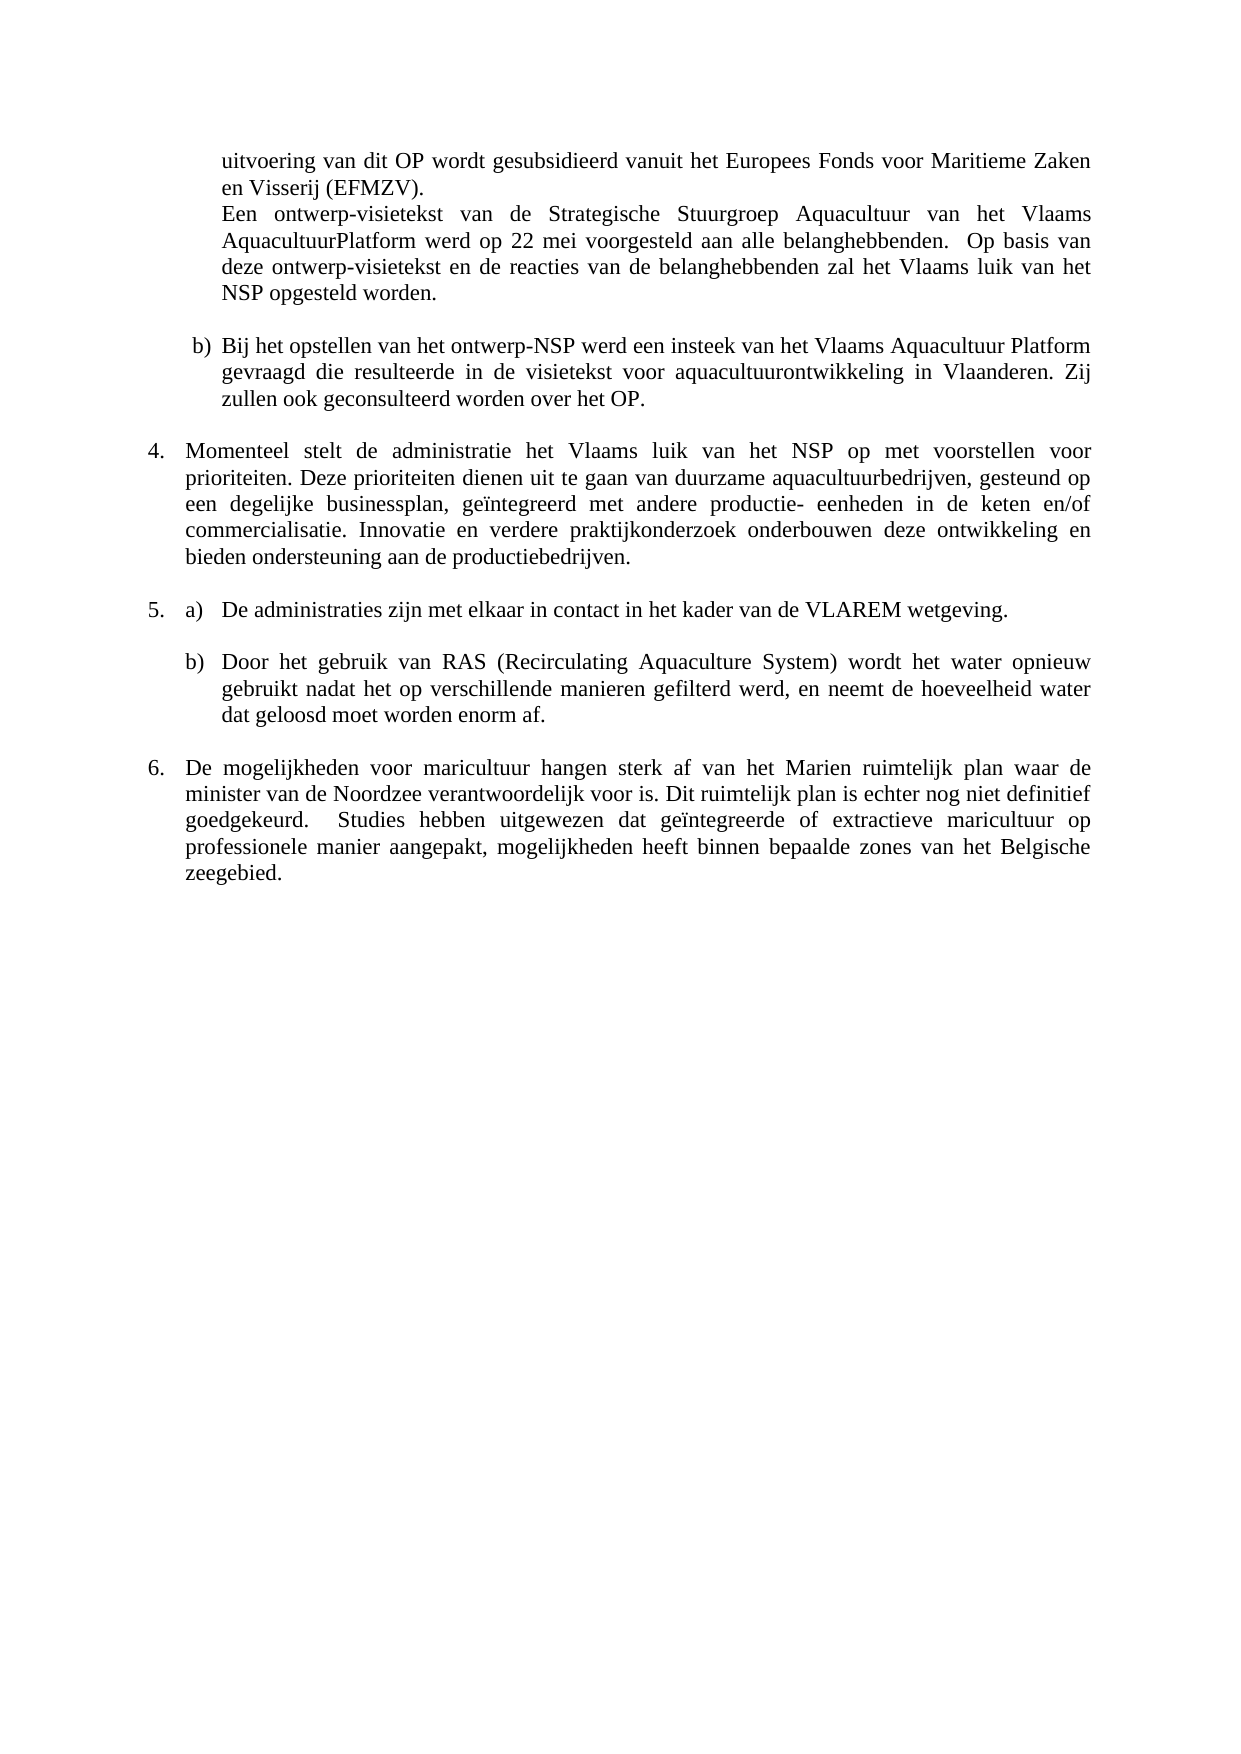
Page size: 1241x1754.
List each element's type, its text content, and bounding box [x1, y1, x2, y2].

text Een ontwerp-visietekst van de Strategische Stuurgroep Aquacultuur van het Vlaams AquacultuurPlatform werd op 22 mei voorgesteld aan alle belanghebbenden. Op basis van deze ontwerp-visietekst en de reacties van de belanghebbenden zal het Vlaams luik van het NSP opgesteld worden. [221, 200, 1093, 306]
text b) Door het gebruik van RAS (Recirculating Aquaculture System) wordt het water opnieuw gebruikt nadat het op verschillende manieren gefilterd werd, en neemt de hoeveelheid water dat geloosd moet worden enorm af. [185, 648, 1093, 727]
list Momenteel stelt de administratie het Vlaams luik van het NSP op met voorstellen voor prioriteiten. Deze prioriteiten dienen uit te gaan van duurzame aquacultuurbedrijven, gesteund op een degelijke businessplan, geïntegreerd met andere productie- eenheden in de keten en/of commercialisatie. Innovatie en verdere praktijkonderzoek onderbouwen deze ontwikkeling en bieden ondersteuning aan de productiebedrijven. [148, 437, 1093, 569]
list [148, 148, 1093, 200]
list De mogelijkheden voor maricultuur hangen sterk af van het Marien ruimtelijk plan waar de minister van de Noordzee verantwoordelijk voor is. Dit ruimtelijk plan is echter nog niet definitief goedgekeurd. Studies hebben uitgewezen dat geïntegreerde of extractieve maricultuur op professionele manier aangepakt, mogelijkheden heeft binnen bepaalde zones van het Belgische zeegebied. [148, 754, 1093, 886]
list a) De administraties zijn met elkaar in contact in het kader van de VLAREM wetgeving. [148, 596, 1093, 622]
text b) Bij het opstellen van het ontwerp-NSP werd een insteek van het Vlaams Aquacultuur Platform gevraagd die resulteerde in de visietekst voor aquacultuurontwikkeling in Vlaanderen. Zij zullen ook geconsulteerd worden over het OP. [192, 332, 1093, 411]
